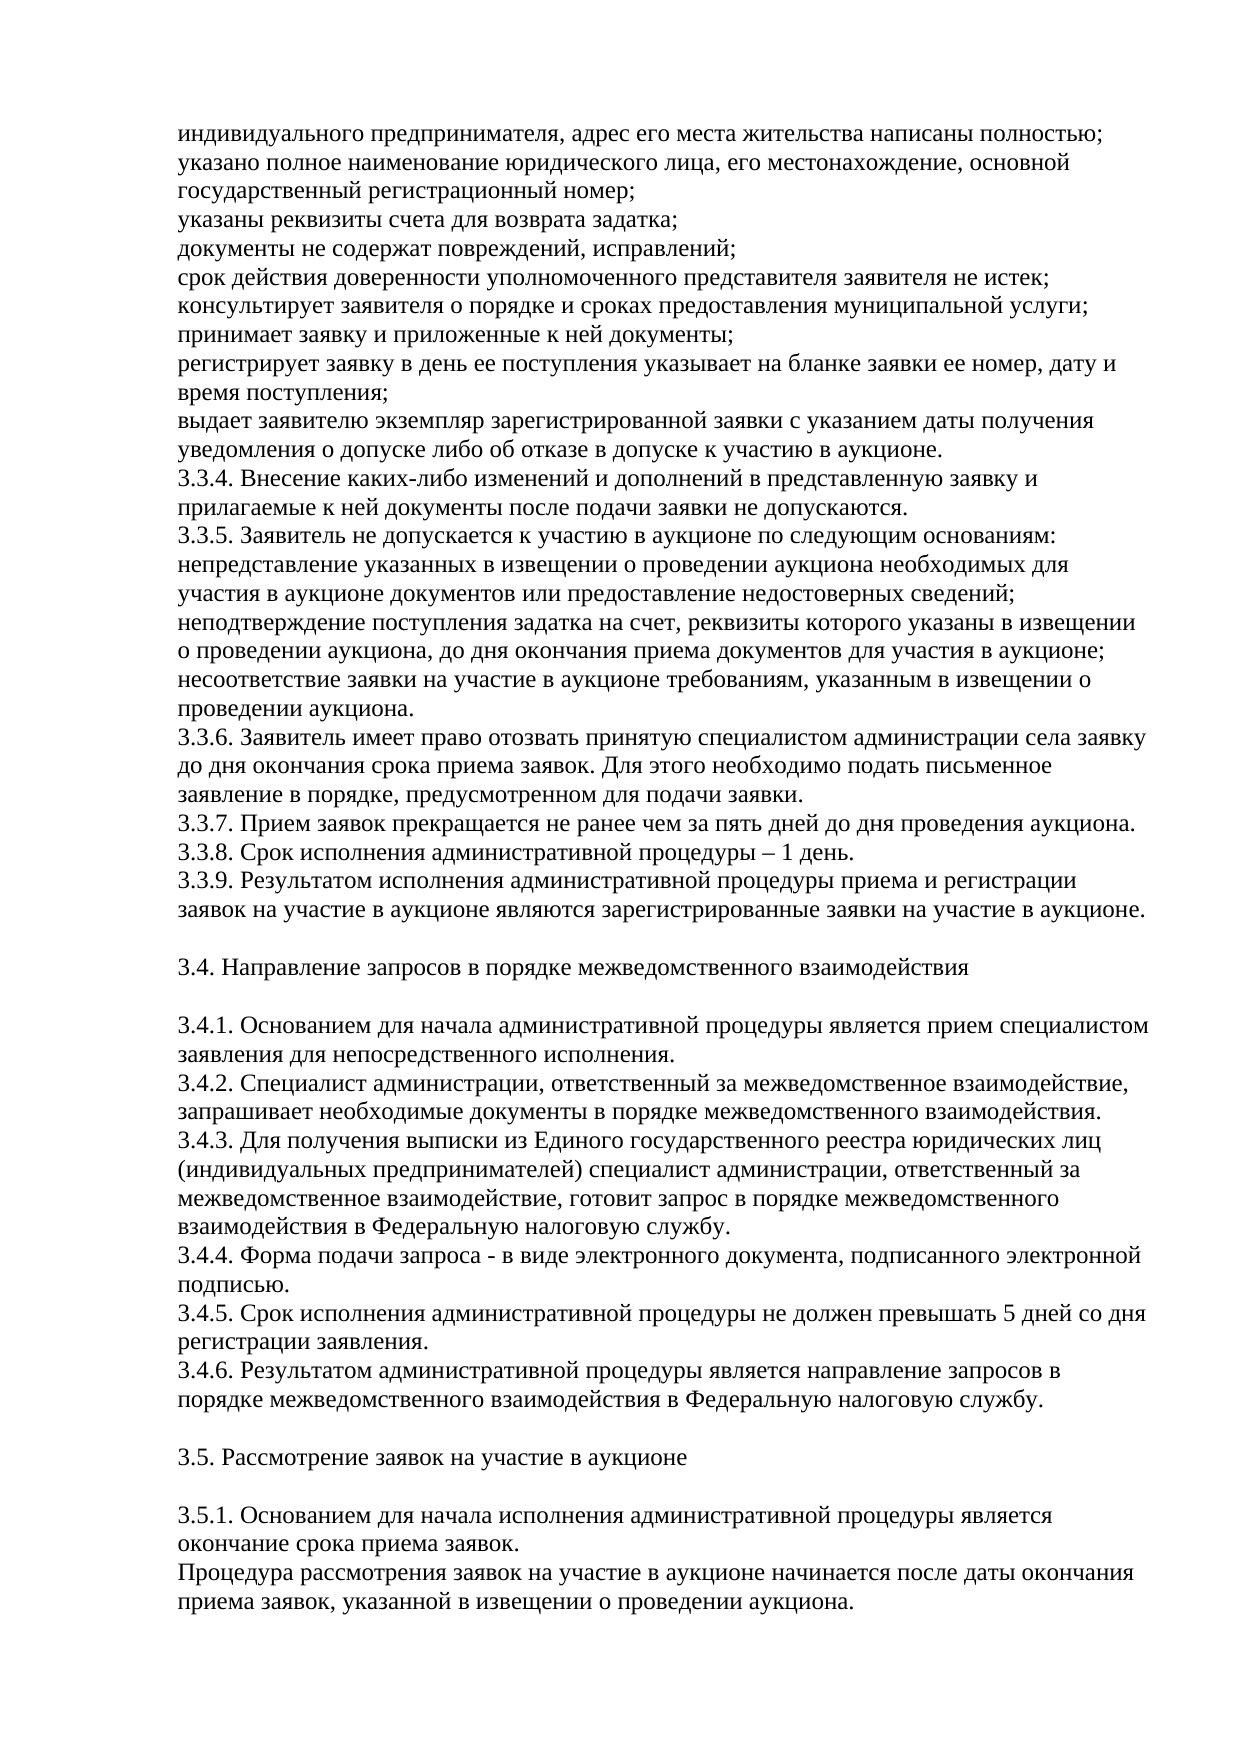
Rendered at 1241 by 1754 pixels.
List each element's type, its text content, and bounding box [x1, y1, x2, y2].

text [177, 1500, 1152, 1615]
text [177, 118, 1152, 923]
text 3.4.1. Основанием для начала административной процедуры является прием специалистом заявления для непосредственного исполнения. 3.4.2. Специалист администрации, ответственный за межведомственное взаимодействие, запрашивает необходимые документы в порядке межведомственного взаимодействия. 3.4.3. Для получения выписки из Единого государственного реестра юридических лиц (индивидуальных предпринимателей) специалист администрации, ответственный за межведомственное взаимодействие, готовит запрос в порядке межведомственного взаимодействия в Федеральную налоговую службу. 3.4.4. Форма подачи запроса - в виде электронного документа, подписанного электронной подписью. 3.4.5. Срок исполнения административной процедуры не должен превышать 5 дней со дня регистрации заявления. 3.4.6. Результатом административной процедуры является направление запросов в порядке межведомственного взаимодействия в Федеральную налоговую службу. [177, 1010, 1152, 1413]
text 3.4. Направление запросов в порядке межведомственного взаимодействия [177, 952, 1152, 981]
text 3.5. Рассмотрение заявок на участие в аукционе [177, 1442, 1152, 1471]
